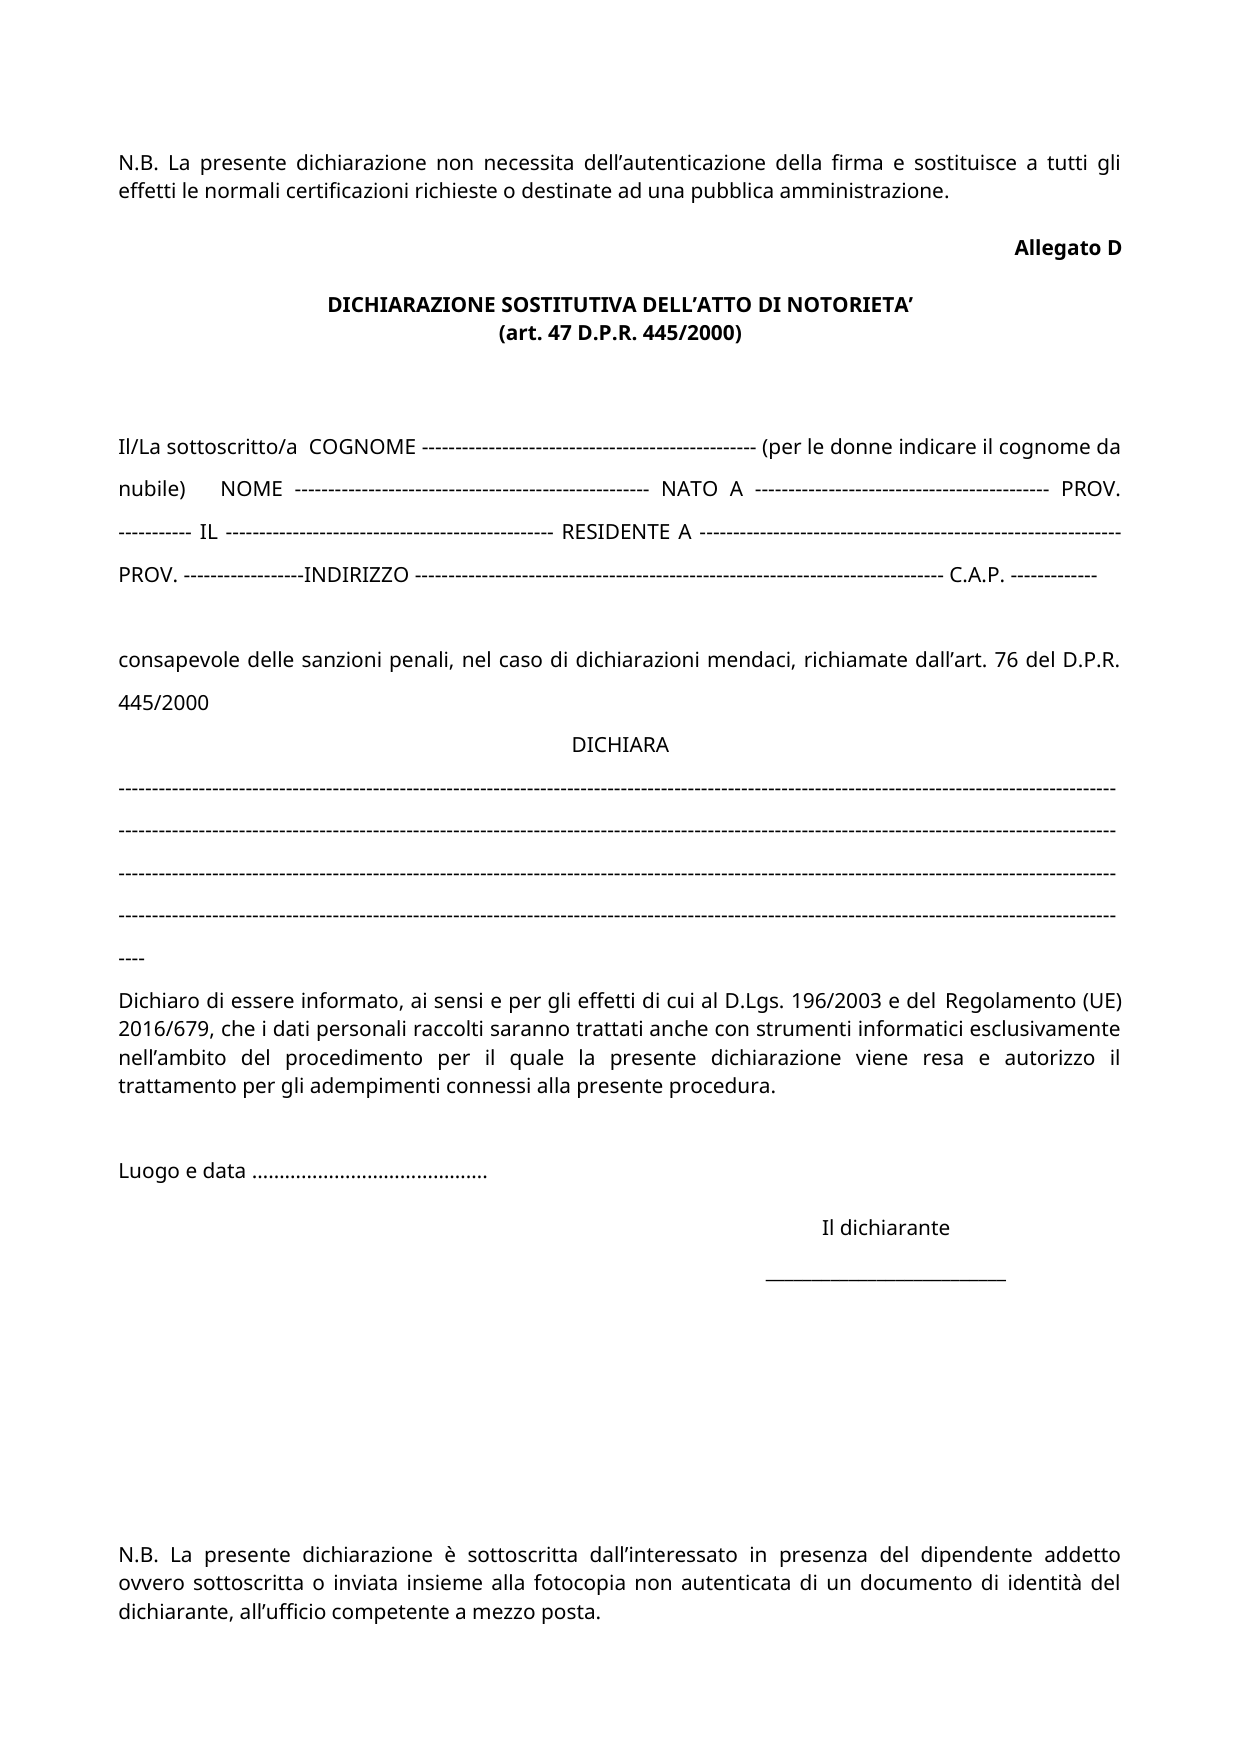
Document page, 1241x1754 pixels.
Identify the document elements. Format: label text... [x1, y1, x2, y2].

text Il/La sottoscritto/a COGNOME -------------------------------------------------- (per le donne indicare il cognome da nubile) NOME ----------------------------------------------------- NATO A -------------------------------------------- PROV. ----------- IL ------------------------------------------------- RESIDENTE A --------------------------------------------------------------- PROV. ------------------INDIRIZZO ------------------------------------------------------------------------------- C.A.P. ------------- [118, 432, 1122, 588]
text N.B. La presente dichiarazione è sottoscritta dall’interessato in presenza del dipendente addetto ovvero sottoscritta o inviata insieme alla fotocopia non autenticata di un documento di identità del dichiarante, all’ufficio competente a mezzo posta. [118, 1540, 1122, 1625]
text N.B. La presente dichiarazione non necessita dell’autenticazione della firma e sostituisce a tutti gli effetti le normali certificazioni richieste o destinate ad una pubblica amministrazione. [118, 148, 1122, 233]
text DICHIARAZIONE SOSTITUTIVA DELL’ATTO DI NOTORIETA’ [118, 290, 1122, 318]
text (art. 47 D.P.R. 445/2000) [118, 318, 1122, 347]
text __________________________ [118, 1256, 1122, 1284]
text Dichiaro di essere informato, ai sensi e per gli effetti di cui al D.Lgs. 196/2003 e del Regolamento (UE) 2016/679, che i dati personali raccolti saranno trattati anche con strumenti informatici esclusivamente nell’ambito del procedimento per il quale la presente dichiarazione viene resa e autorizzo il trattamento per gli adempimenti connessi alla presente procedura. [118, 986, 1122, 1099]
text Il dichiarante [118, 1213, 1122, 1242]
text DICHIARA [118, 730, 1122, 759]
text ------------------------------------------------------------------------------------------------------------------------------------------------------------------------------------------------------------------------------------------------------------------------------------------------------------------------------------------------------------------------------------------------------------------------------------------------------------------------------------------------------------------------------------------------------------------------------------------------------------------------ [118, 773, 1122, 972]
text consapevole delle sanzioni penali, nel caso di dichiarazioni mendaci, richiamate dall’art. 76 del D.P.R. 445/2000 [118, 645, 1122, 716]
text Luogo e data ……………………………………. [118, 1156, 1122, 1185]
text Allegato D [118, 233, 1122, 261]
